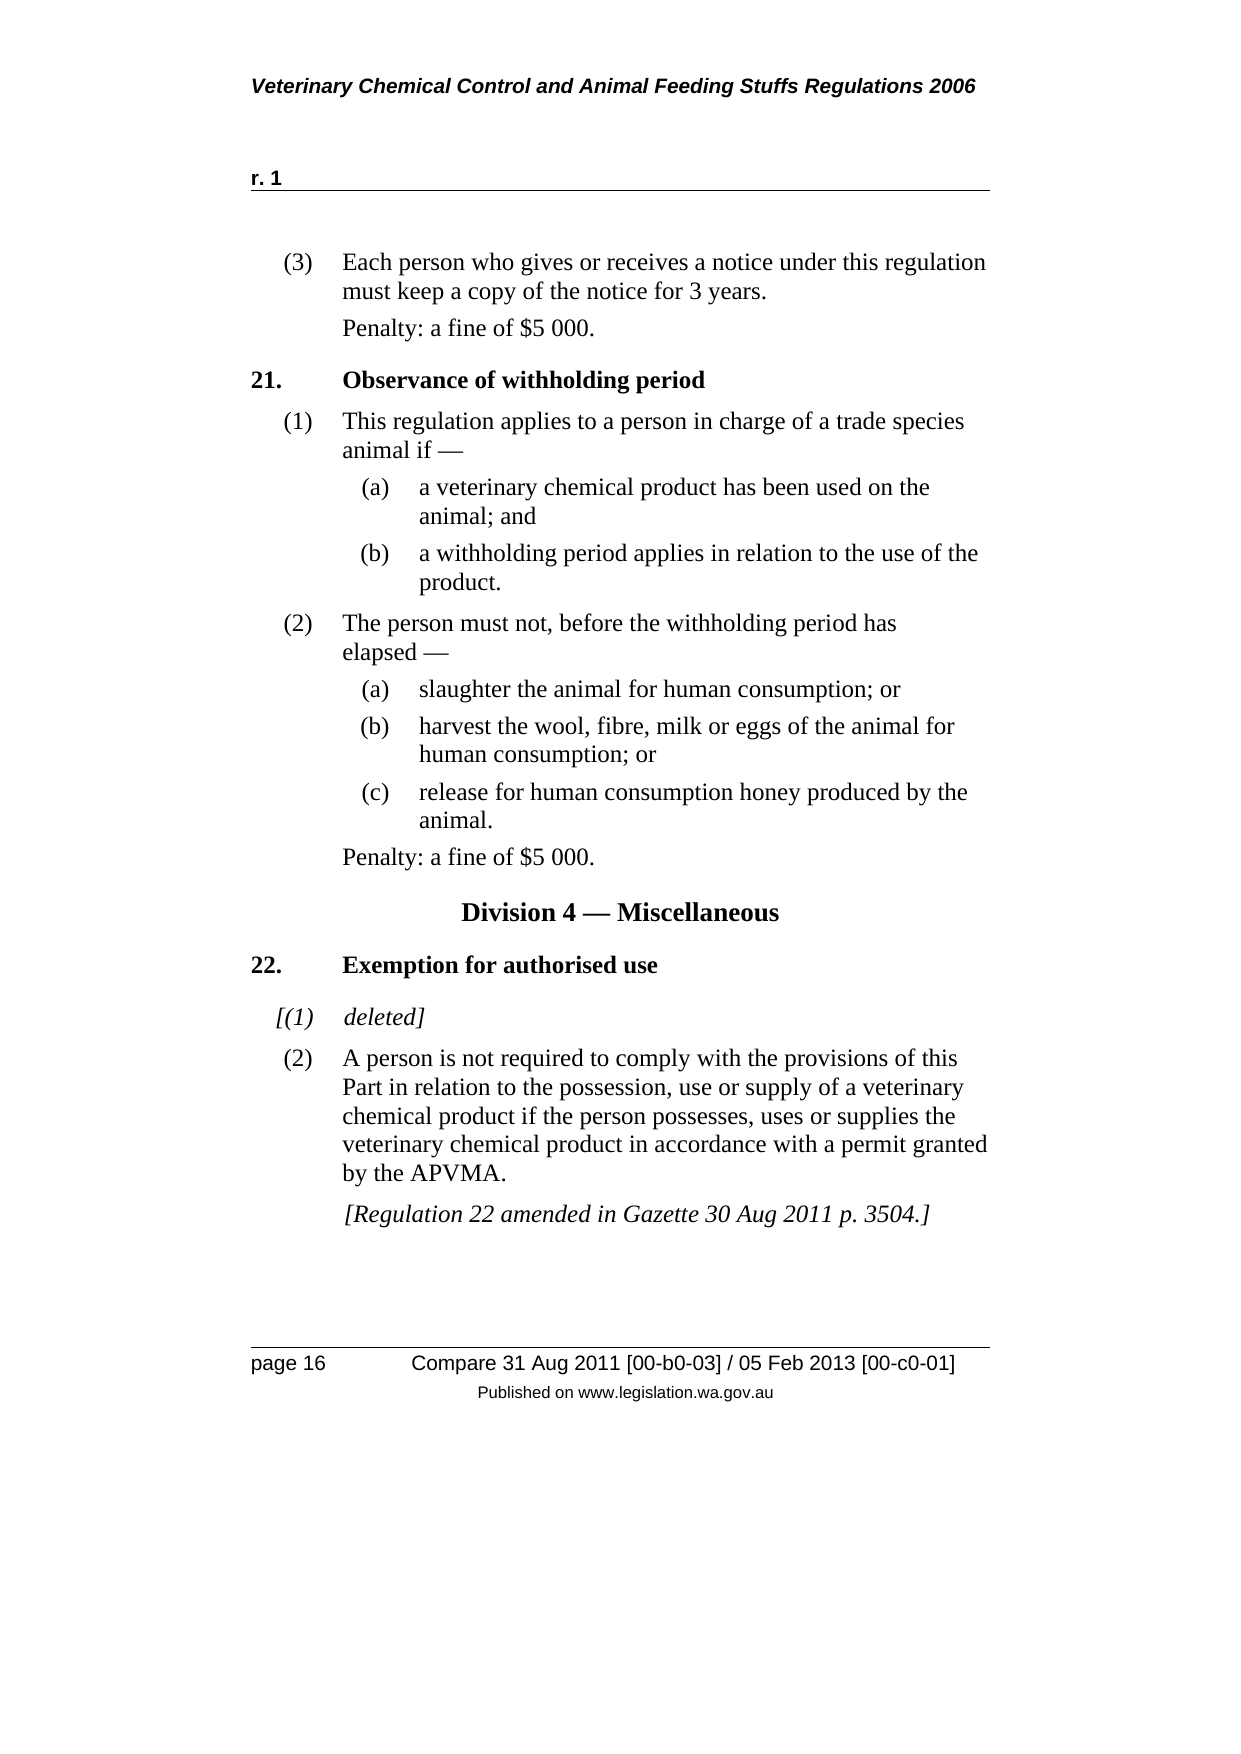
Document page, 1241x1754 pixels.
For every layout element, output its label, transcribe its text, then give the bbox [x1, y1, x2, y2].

text (b) a withholding period applies in relation to the use of the product. [251, 538, 990, 595]
subtitle 21. Observance of withholding period [251, 365, 990, 394]
text (c) release for human consumption honey produced by the animal. [251, 777, 990, 834]
text (2) A person is not required to comply with the provisions of this Part in relation to the possession, use or supply of a veterinary chemical product if the person possesses, uses or supplies the veterinary chemical product in accordance with a permit granted by the APVMA. [251, 1043, 990, 1187]
text [Regulation 22 amended in Gazette 30 Aug 2011 p. 3504.] [251, 1199, 990, 1228]
text (a) a veterinary chemical product has been used on the animal; and [251, 472, 990, 529]
text Penalty: a fine of $5 000. [251, 313, 990, 342]
text (3) Each person who gives or receives a notice under this regulation must keep a copy of the notice for 3 years. [251, 247, 990, 305]
text (1) This regulation applies to a person in charge of a trade species animal if — [251, 406, 990, 464]
text (2) The person must not, before the withholding period has elapsed — [251, 608, 990, 665]
text (a) slaughter the animal for human consumption; or [251, 674, 990, 702]
text [(1) deleted] [251, 1002, 990, 1031]
subtitle 22. Exemption for authorised use [251, 950, 990, 979]
text Penalty: a fine of $5 000. [251, 842, 990, 871]
text (b) harvest the wool, fibre, milk or eggs of the animal for human consumption; or [251, 711, 990, 768]
subtitle Division 4 — Miscellaneous [251, 896, 990, 927]
